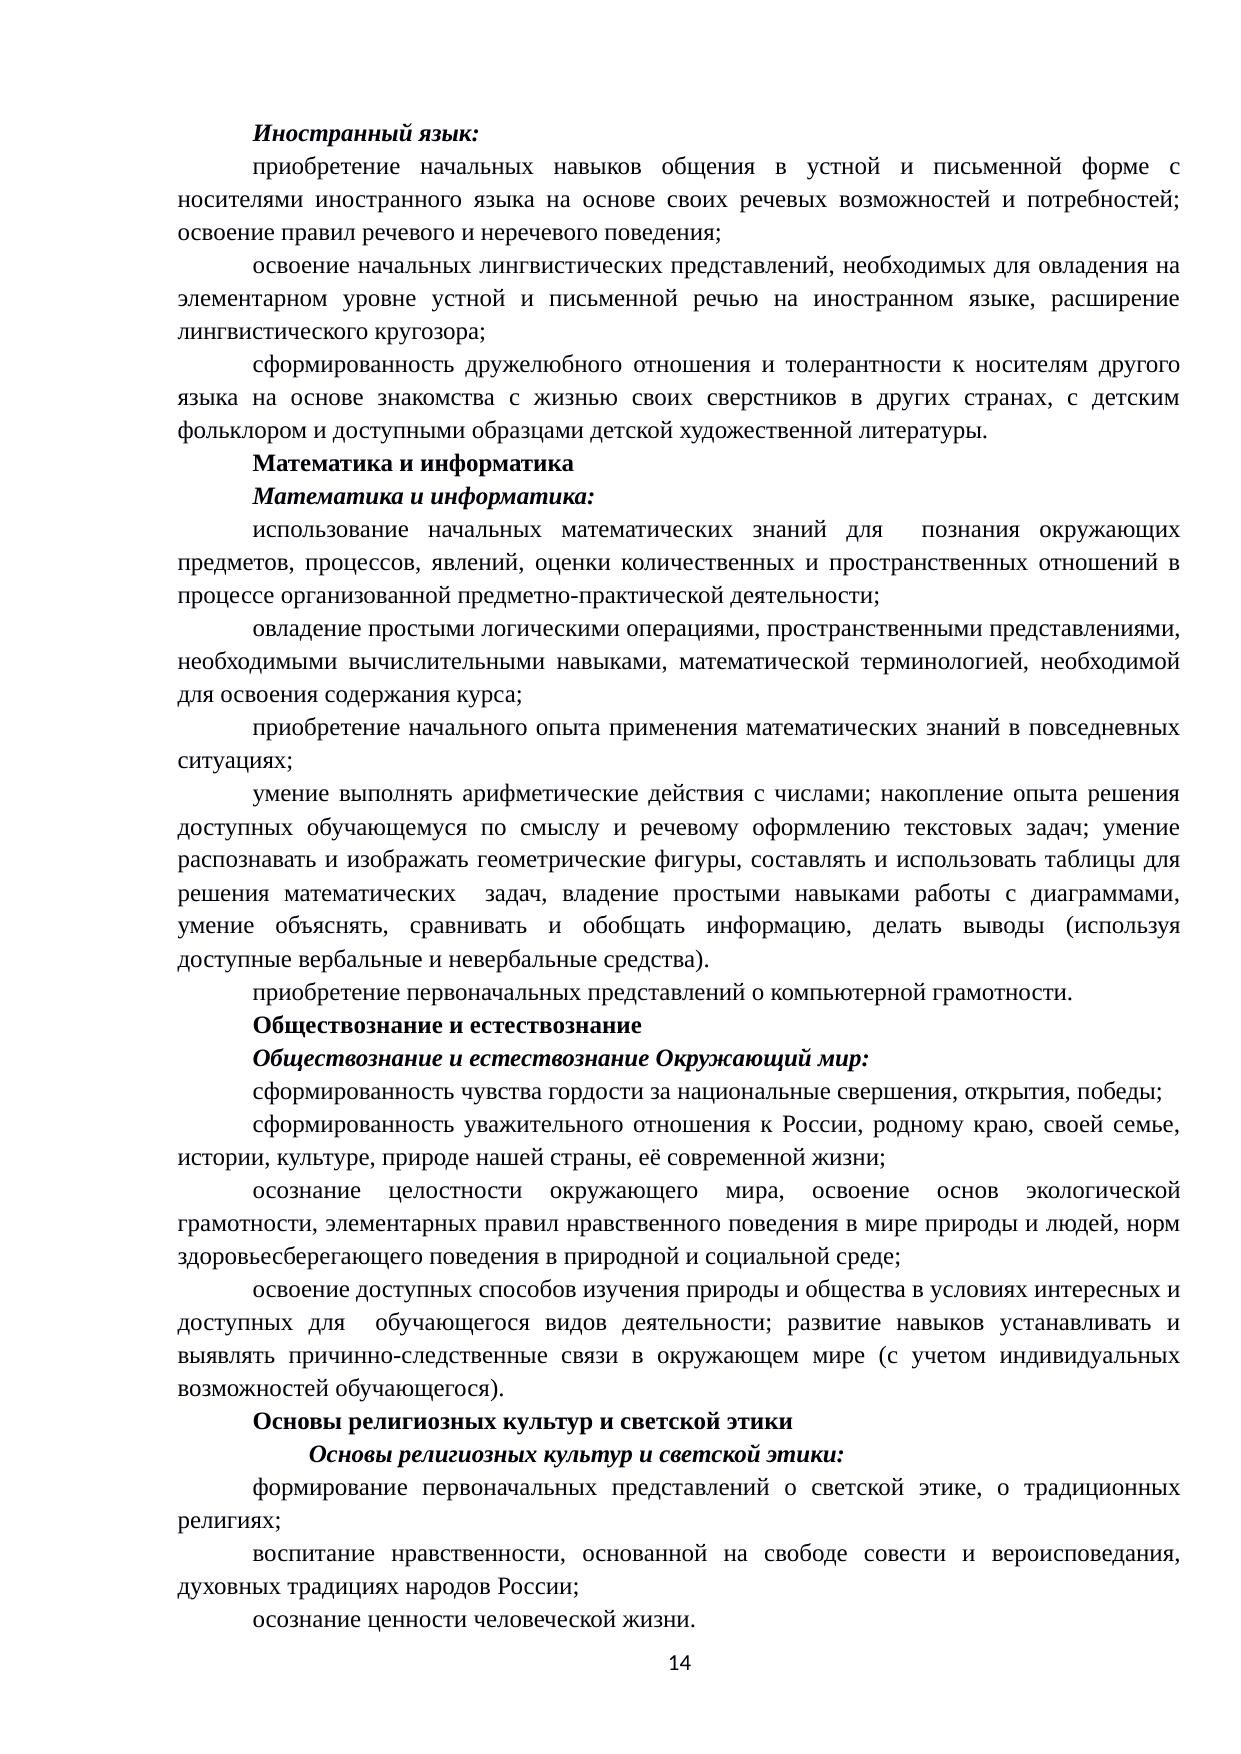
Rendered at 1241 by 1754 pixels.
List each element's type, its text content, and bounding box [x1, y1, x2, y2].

text Математика и информатика: [177, 481, 1181, 510]
text воспитание нравственности, основанной на свободе совести и вероисповедания, духовных традициях народов России; [177, 1538, 1181, 1600]
text Обществознание и естествознание [177, 1010, 1169, 1038]
text сформированность чувства гордости за национальные свершения, открытия, победы; [177, 1076, 1181, 1104]
text приобретение первоначальных представлений о компьютерной грамотности. [177, 977, 1181, 1005]
text приобретение начальных навыков общения в устной и письменной форме с носителями иностранного языка на основе своих речевых возможностей и потребностей; освоение правил речевого и неречевого поведения; [177, 151, 1181, 246]
text Математика и информатика [177, 448, 1181, 477]
text освоение начальных лингвистических представлений, необходимых для овладения на элементарном уровне устной и письменной речью на иностранном языке, расширение лингвистического кругозора; [177, 250, 1181, 345]
text умение выполнять арифметические действия с числами; накопление опыта решения доступных обучающемуся по смыслу и речевому оформлению текстовых задач; умение распознавать и изображать геометрические фигуры, составлять и использовать таблицы для решения математических задач, владение простыми навыками работы с диаграммами, умение объяснять, сравнивать и обобщать информацию, делать выводы (используя доступные вербальные и невербальные средства). [177, 778, 1181, 972]
text Обществознание и естествознание Окружающий мир: [177, 1043, 1181, 1071]
text формирование первоначальных представлений о светской этике, о традиционных религиях; [177, 1472, 1181, 1534]
text Основы религиозных культур и светской этики: [177, 1439, 1181, 1468]
text приобретение начального опыта применения математических знаний в повседневных ситуациях; [177, 712, 1181, 774]
text Иностранный язык: [177, 118, 1181, 147]
text освоение доступных способов изучения природы и общества в условиях интересных и доступных для обучающегося видов деятельности; развитие навыков устанавливать и выявлять причинно-следственные связи в окружающем мире (с учетом индивидуальных возможностей обучающегося). [177, 1274, 1181, 1402]
text сформированность уважительного отношения к России, родному краю, своей семье, истории, культуре, природе нашей страны, её современной жизни; [177, 1109, 1181, 1171]
text сформированность дружелюбного отношения и толерантности к носителям другого языка на основе знакомства с жизнью своих сверстников в других странах, с детским фольклором и доступными образцами детской художественной литературы. [177, 349, 1181, 444]
text Основы религиозных культур и светской этики [177, 1406, 1181, 1435]
text овладение простыми логическими операциями, пространственными представлениями, необходимыми вычислительными навыками, математической терминологией, необходимой для освоения содержания курса; [177, 613, 1181, 708]
text осознание ценности человеческой жизни. [177, 1604, 1181, 1633]
text использование начальных математических знаний для познания окружающих предметов, процессов, явлений, оценки количественных и пространственных отношений в процессе организованной предметно-практической деятельности; [177, 514, 1181, 609]
text осознание целостности окружающего мира, освоение основ экологической грамотности, элементарных правил нравственного поведения в мире природы и людей, норм здоровьесберегающего поведения в природной и социальной среде; [177, 1175, 1181, 1269]
